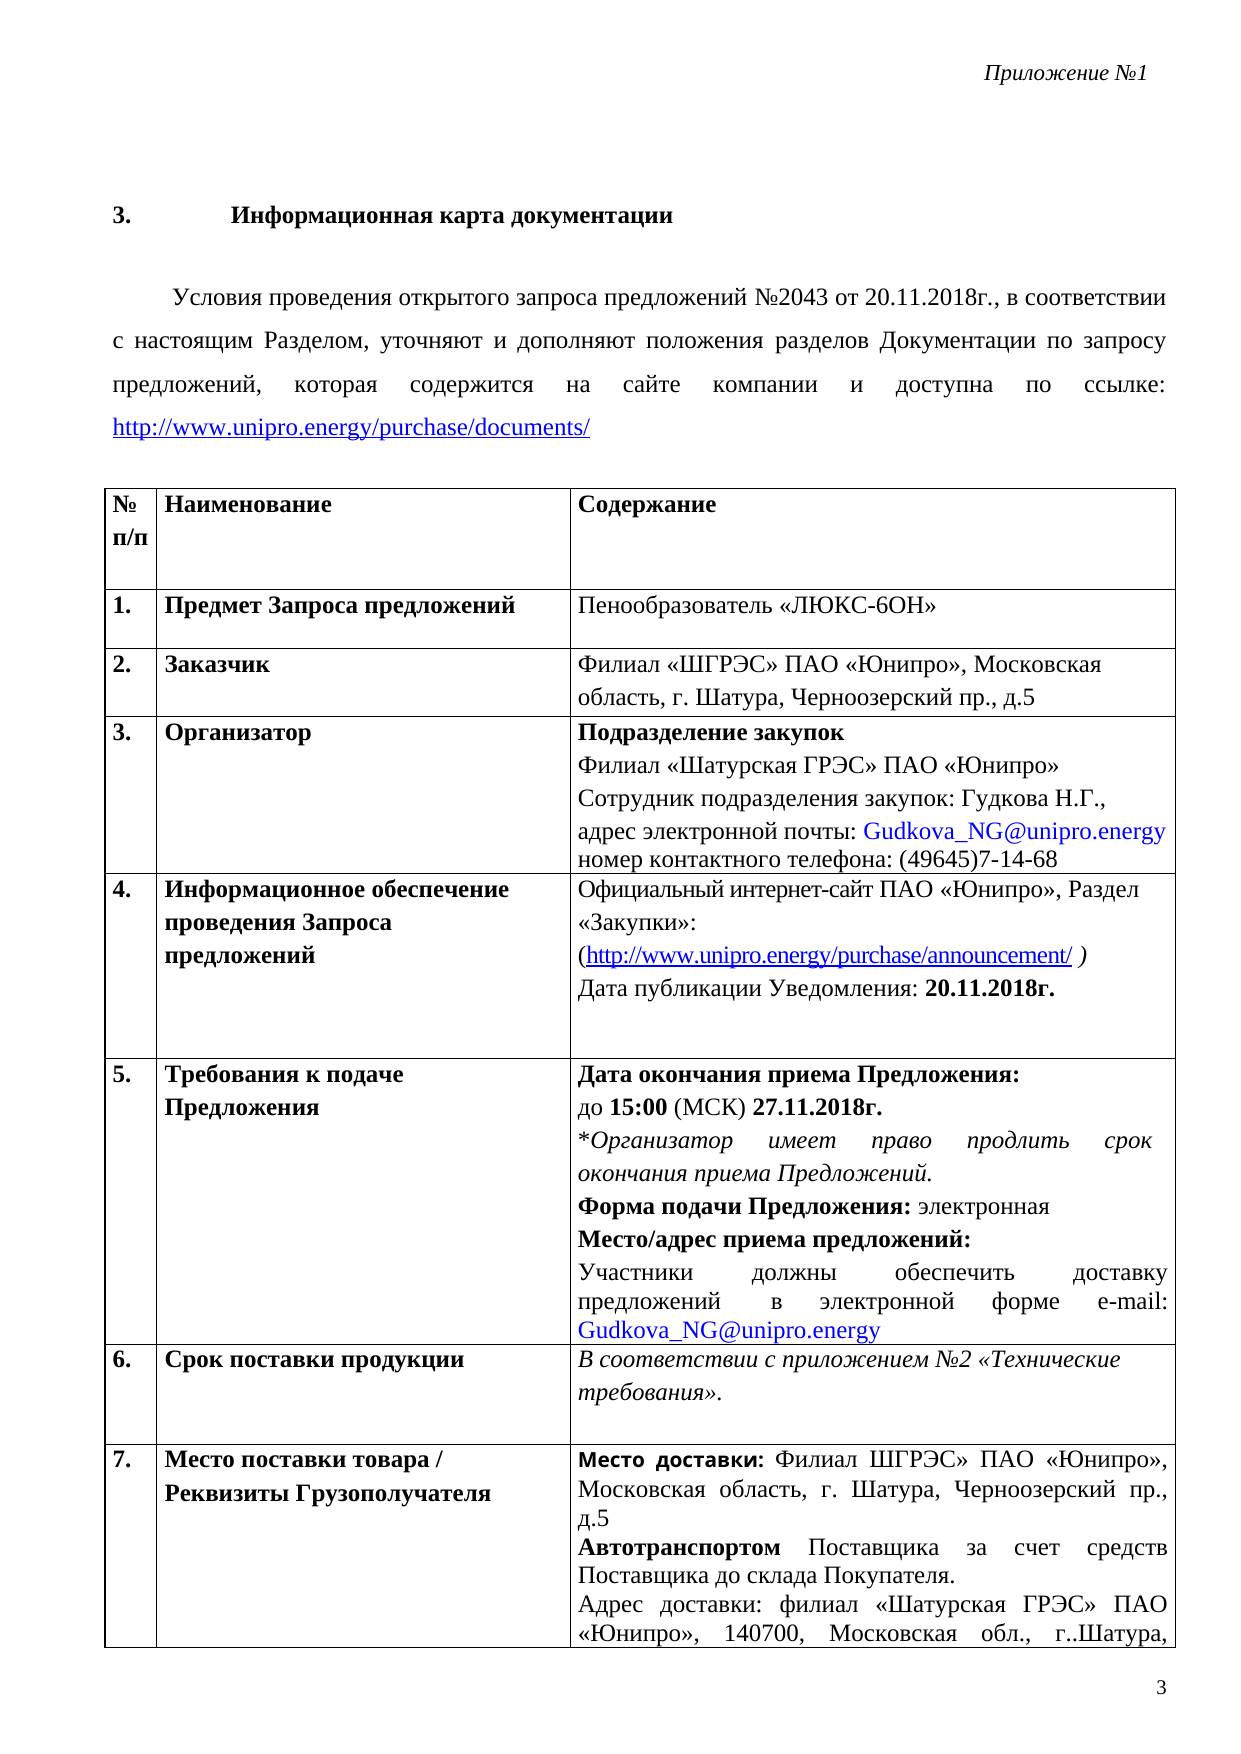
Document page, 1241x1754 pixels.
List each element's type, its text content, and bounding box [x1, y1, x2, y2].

table_cell Срок поставки продукции [157, 1345, 570, 1443]
table_cell [106, 1059, 156, 1343]
table_header № п/п п [106, 489, 156, 589]
table_cell Организатор [157, 717, 570, 873]
table_cell [106, 590, 156, 648]
table_cell [106, 717, 156, 873]
table_cell Предмет Запроса предложений [157, 590, 570, 648]
table_cell В соответствии с приложением №2 «Технические требования». [571, 1345, 1175, 1443]
table_cell Заказчик [157, 649, 570, 716]
table_cell [106, 874, 156, 1058]
table_header Наименование [157, 489, 570, 589]
table_cell Дата окончания приема Предложения: до 15:00 (МСК) 27.11.2018г. *Организатор имеет право продлить срок окончания приема Предложений. Форма подачи Предложения: электронная Место/адрес приема предложений: Участники должны обеспечить доставку предложений в электронной форме e-mail: Gudkova_NG@unipro.energy [571, 1059, 1175, 1343]
table_cell Требования к подаче Предложения [157, 1059, 570, 1343]
table_cell Филиал «ШГРЭС» ПАО «Юнипро», Московская область, г. Шатура, Черноозерский пр., д.5 [571, 649, 1175, 716]
table_header Содержание [571, 489, 1175, 589]
table_cell [106, 649, 156, 716]
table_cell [157, 1445, 570, 1647]
table_cell [106, 1445, 156, 1647]
table_cell Подразделение закупок Филиал «Шатурская ГРЭС» ПАО «Юнипро» Сотрудник подразделения закупок: Гудкова Н.Г., адрес электронной почты: Gudkova_NG@unipro.energy номер контактного телефона: (49645)7-14-68 [571, 717, 1175, 873]
table_cell Официальный интернет-сайт ПАО «Юнипро», Раздел «Закупки»: (http://www.unipro.energy/purchase/announcement/ ) Дата публикации Уведомления: 20.11.2018г. [571, 874, 1175, 1058]
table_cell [571, 1445, 1175, 1647]
table_cell Информационное обеспечение проведения Запроса предложений [157, 874, 570, 1058]
table_cell [106, 1345, 156, 1443]
table_cell Пенообразователь «ЛЮКС-6ОН» [571, 590, 1175, 648]
text Условия проведения открытого запроса предложений №2043 от 20.11.2018г., в соответствии с настоящим Разделом, уточняют и дополняют положения разделов Документации по запросу предложений, которая содержится на сайте компании и доступна по ссылке: http://www.unipro.energy/purchase/documents/ [112, 282, 1167, 441]
subtitle Информационная карта документации [112, 200, 1167, 229]
